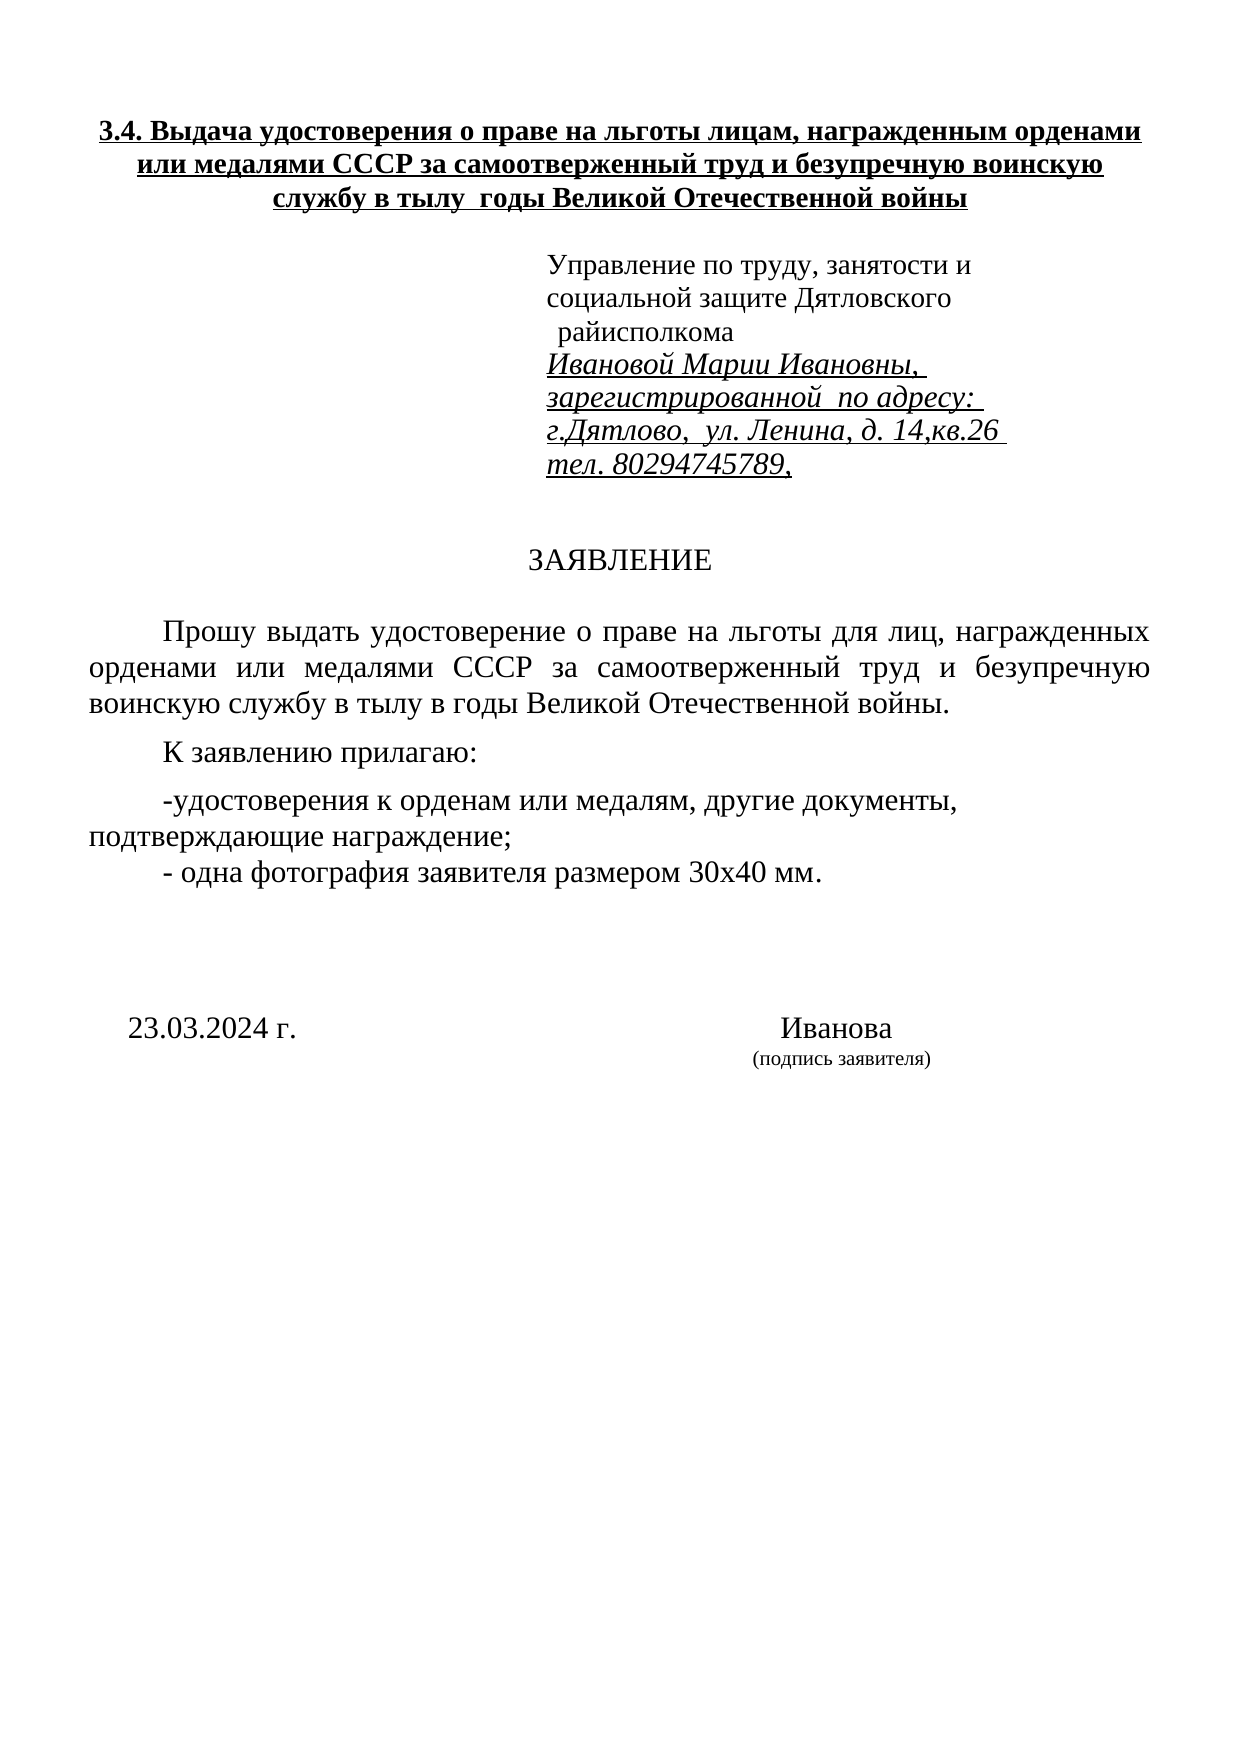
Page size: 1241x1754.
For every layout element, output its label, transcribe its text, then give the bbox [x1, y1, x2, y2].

text тел. 80294745789, [546, 447, 1152, 481]
text райисполкома [89, 314, 1152, 347]
text социальной защите Дятловского [89, 280, 1152, 314]
text 23.03.2024 г. Иванова [89, 1009, 1152, 1046]
text г.Дятлово, ул. Ленина, д. 14,кв.26 [546, 414, 1152, 447]
text Прошу выдать удостоверение о праве на льготы для лиц, награжденных орденами или медалями СССР за самоотверженный труд и безупречную воинскую службу в тылу в годы Великой Отечественной войны. [89, 613, 1152, 721]
text Управление по труду, занятости и [89, 247, 1152, 280]
text - одна фотография заявителя размером 30х40 мм. [89, 853, 1152, 889]
text К заявлению прилагаю: [89, 733, 1152, 769]
text (подпись заявителя) [89, 1046, 1152, 1069]
text -удостоверения к орденам или медалям, другие документы, подтверждающие награждение; [89, 781, 1152, 853]
text зарегистрированной по адресу: [546, 381, 1152, 414]
text 3.4. Выдача удостоверения о праве на льготы лицам, награжденным орденами или медалями СССР за самоотверженный труд и безупречную воинскую службу в тылу годы Великой Отечественной войны [89, 113, 1152, 213]
text Ивановой Марии Ивановны, [546, 347, 1152, 381]
text ЗАЯВЛЕНИЕ [89, 541, 1152, 577]
